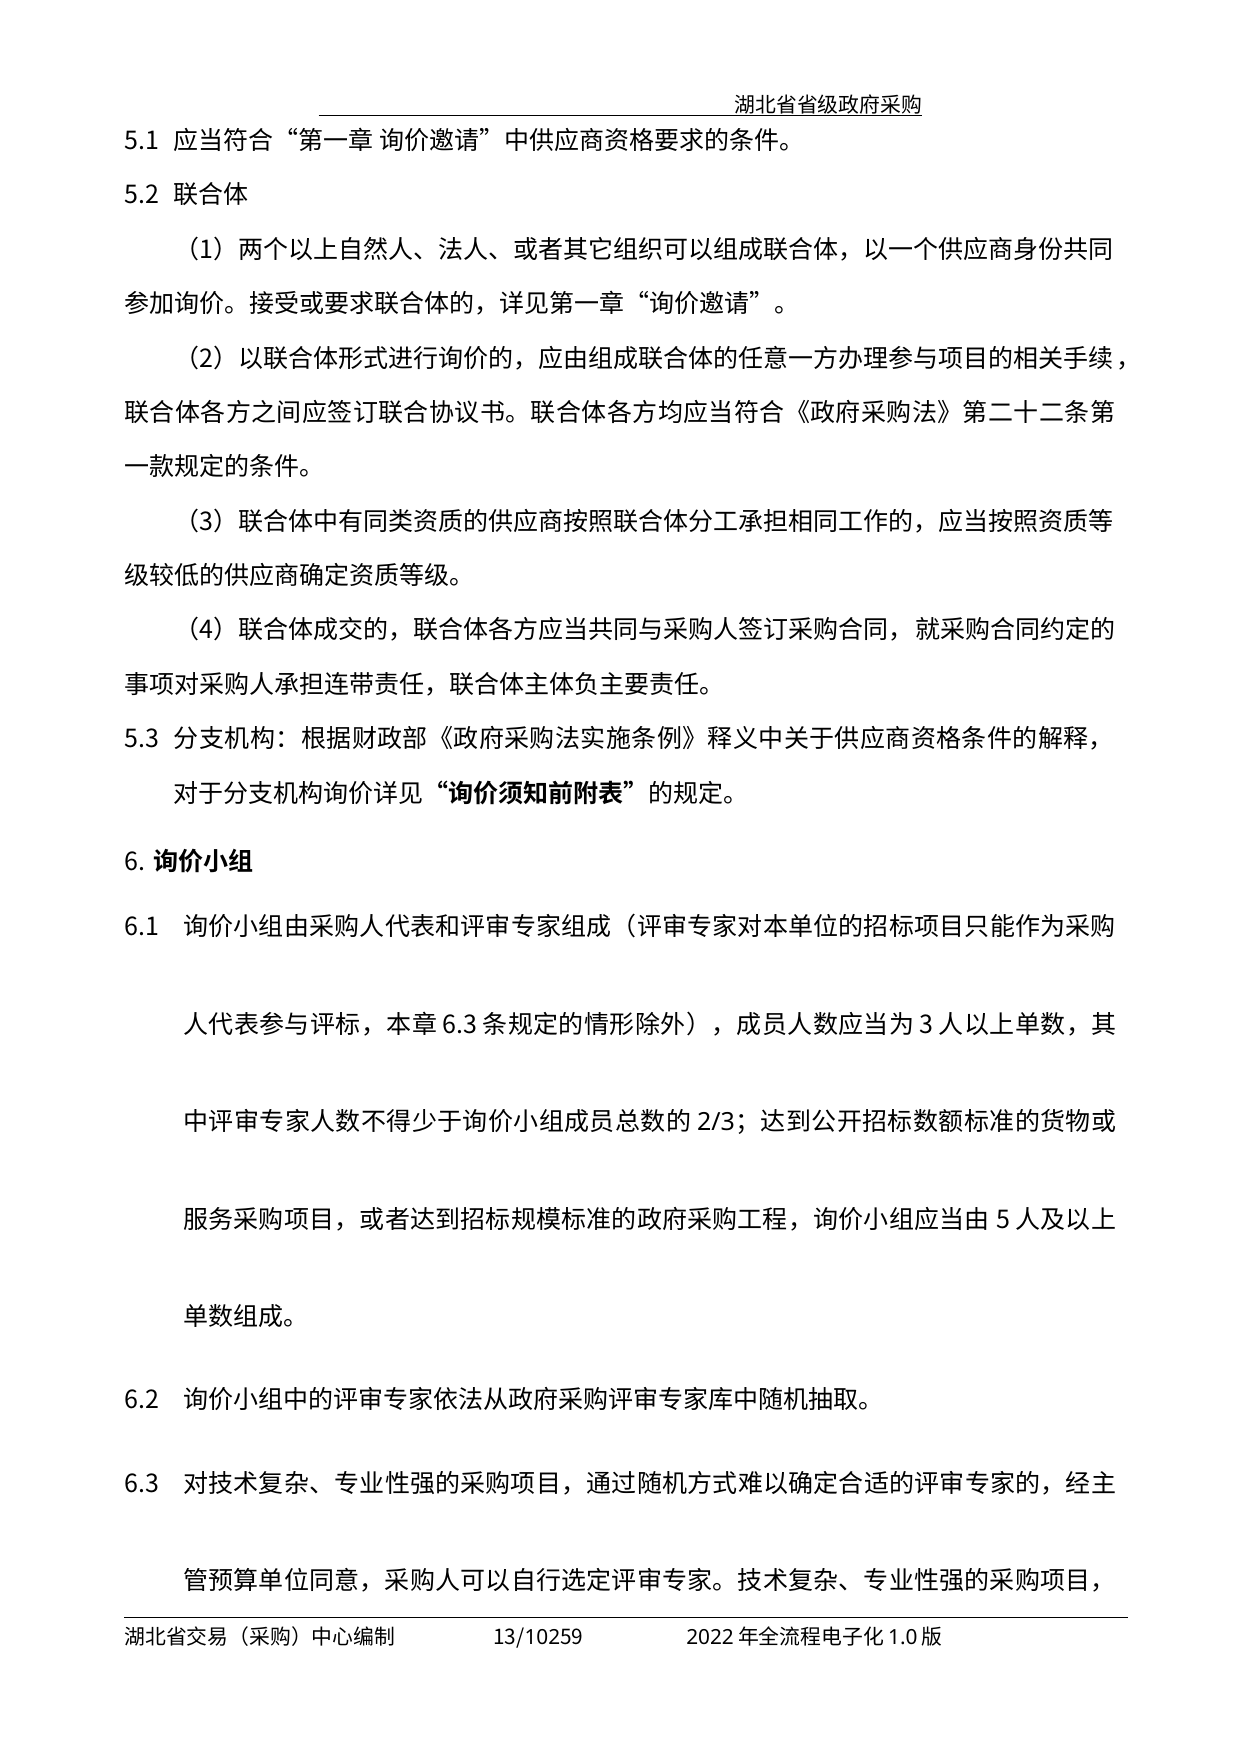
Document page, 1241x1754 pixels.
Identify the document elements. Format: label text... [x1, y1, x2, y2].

list 联合体 [124, 175, 1116, 211]
text （3）联合体中有同类资质的供应商按照联合体分工承担相同工作的，应当按照资质等级较低的供应商确定资质等级。 [124, 501, 1116, 592]
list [124, 1449, 1116, 1611]
text （4）联合体成交的，联合体各方应当共同与采购人签订采购合同，就采购合同约定的事项对采购人承担连带责任，联合体主体负主要责任。 [124, 610, 1116, 701]
text （1）两个以上自然人、法人、或者其它组织可以组成联合体，以一个供应商身份共同参加询价。接受或要求联合体的，详见第一章“询价邀请”。 [124, 229, 1116, 320]
list 应当符合“第一章 询价邀请”中供应商资格要求的条件。 [124, 121, 1116, 157]
list 询价小组中的评审专家依法从政府采购评审专家库中随机抽取。 [124, 1366, 1116, 1431]
list 询价小组由采购人代表和评审专家组成（评审专家对本单位的招标项目只能作为采购人代表参与评标，本章6.3条规定的情形除外），成员人数应当为3人以上单数，其中评审专家人数不得少于询价小组成员总数的2/3；达到公开招标数额标准的货物或服务采购项目，或者达到招标规模标准的政府采购工程，询价小组应当由5人及以上单数组成。 [124, 892, 1116, 1347]
text （2）以联合体形式进行询价的，应由组成联合体的任意一方办理参与项目的相关手续，联合体各方之间应签订联合协议书。联合体各方均应当符合《政府采购法》第二十二条第一款规定的条件。 [124, 338, 1116, 483]
list 询价小组 [124, 827, 1116, 892]
list 分支机构：根据财政部《政府采购法实施条例》释义中关于供应商资格条件的解释，对于分支机构询价详见“询价须知前附表”的规定。 [124, 719, 1116, 809]
